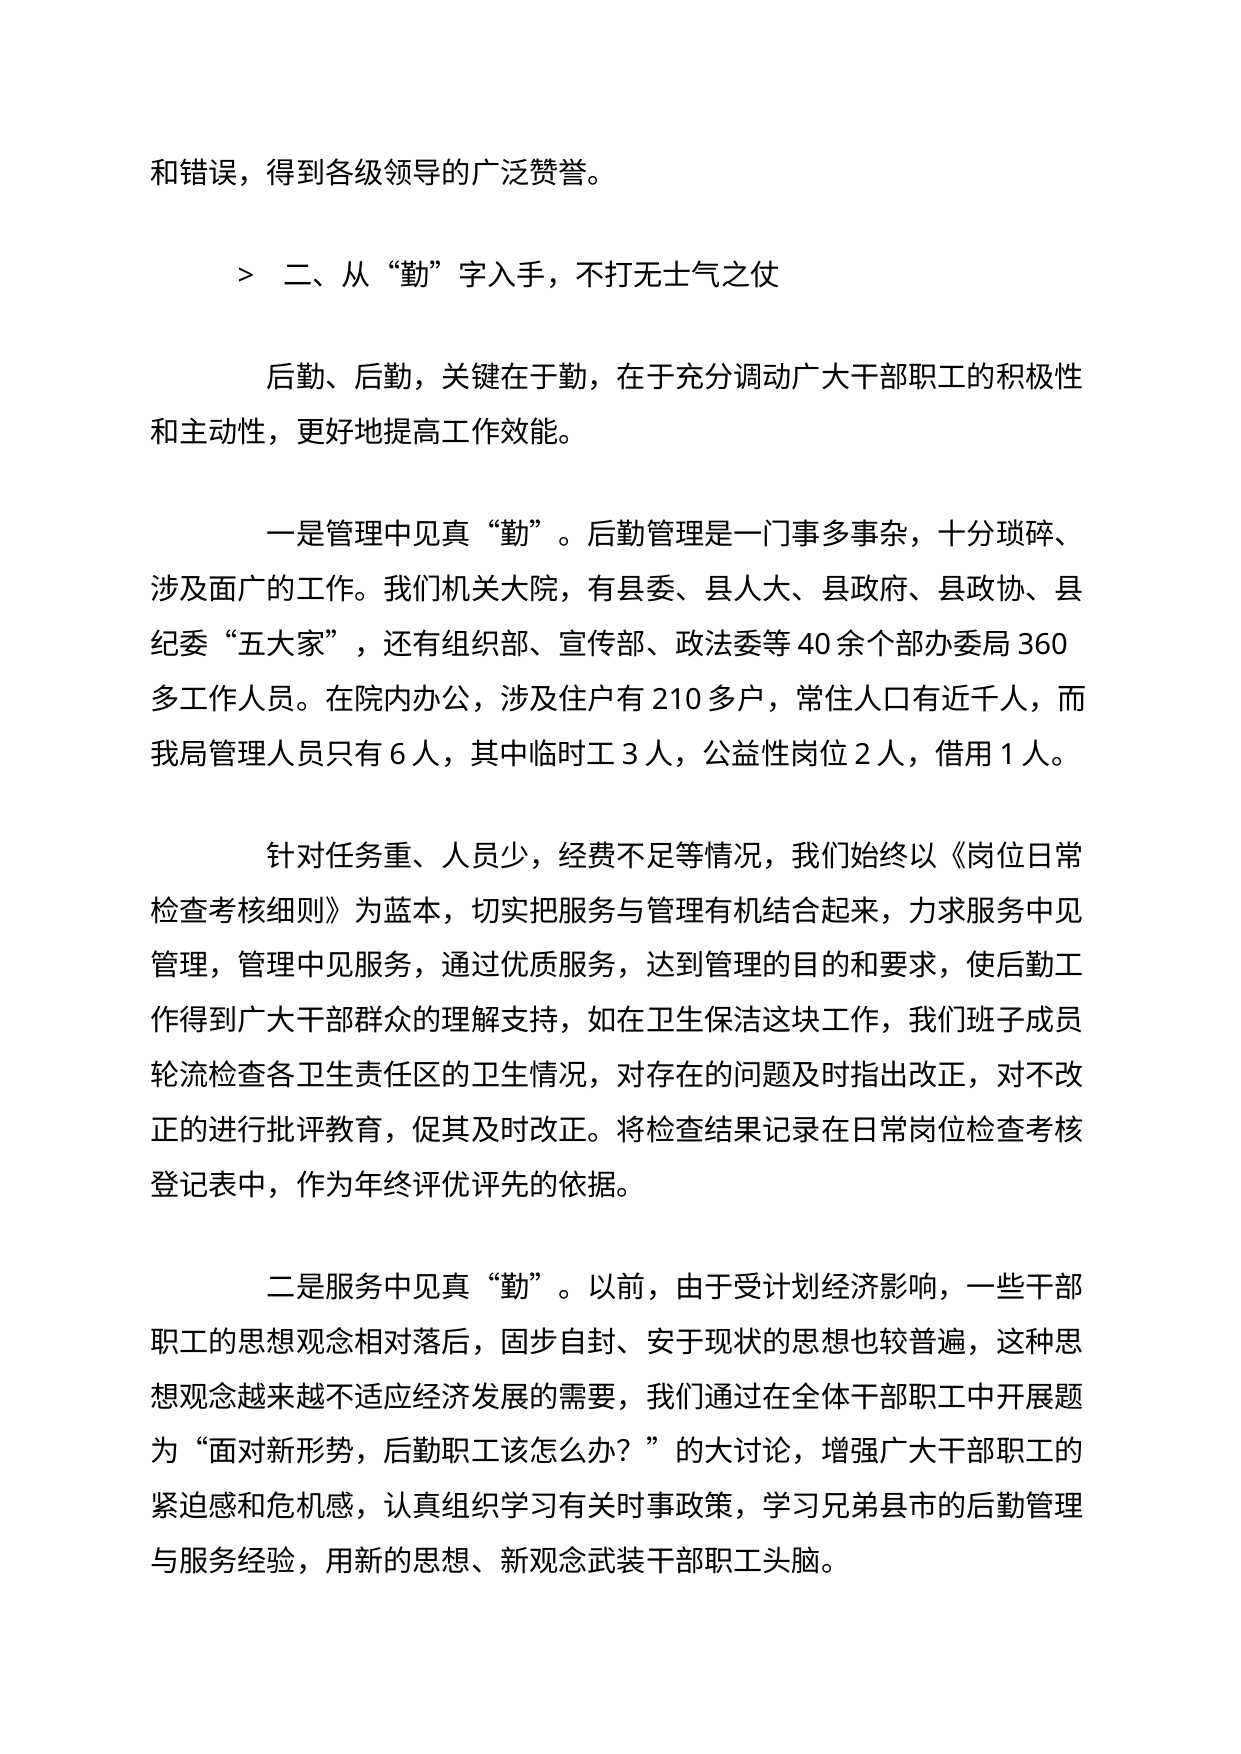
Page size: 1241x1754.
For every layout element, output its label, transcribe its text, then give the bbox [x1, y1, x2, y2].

text 一是管理中见真“勤”。后勤管理是一门事多事杂，十分琐碎、涉及面广的工作。我们机关大院，有县委、县人大、县政府、县政协、县纪委“五大家”，还有组织部、宣传部、政法委等40余个部办委局360多工作人员。在院内办公，涉及住户有210多户，常住人口有近千人，而我局管理人员只有6人，其中临时工3人，公益性岗位2人，借用1人。 [150, 510, 1090, 773]
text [150, 150, 1090, 192]
text 后勤、后勤，关键在于勤，在于充分调动广大干部职工的积极性和主动性，更好地提高工作效能。 [150, 354, 1090, 451]
text 二是服务中见真“勤”。以前，由于受计划经济影响，一些干部职工的思想观念相对落后，固步自封、安于现状的思想也较普遍，这种思想观念越来越不适应经济发展的需要，我们通过在全体干部职工中开展题为“面对新形势，后勤职工该怎么办？”的大讨论，增强广大干部职工的紧迫感和危机感，认真组织学习有关时事政策，学习兄弟县市的后勤管理与服务经验，用新的思想、新观念武装干部职工头脑。 [150, 1263, 1090, 1580]
text > 二、从“勤”字入手，不打无士气之仗 [150, 252, 1090, 294]
text 针对任务重、人员少，经费不足等情况，我们始终以《岗位日常检查考核细则》为蓝本，切实把服务与管理有机结合起来，力求服务中见管理，管理中见服务，通过优质服务，达到管理的目的和要求，使后勤工作得到广大干部群众的理解支持，如在卫生保洁这块工作，我们班子成员轮流检查各卫生责任区的卫生情况，对存在的问题及时指出改正，对不改正的进行批评教育，促其及时改正。将检查结果记录在日常岗位检查考核登记表中，作为年终评优评先的依据。 [150, 832, 1090, 1204]
